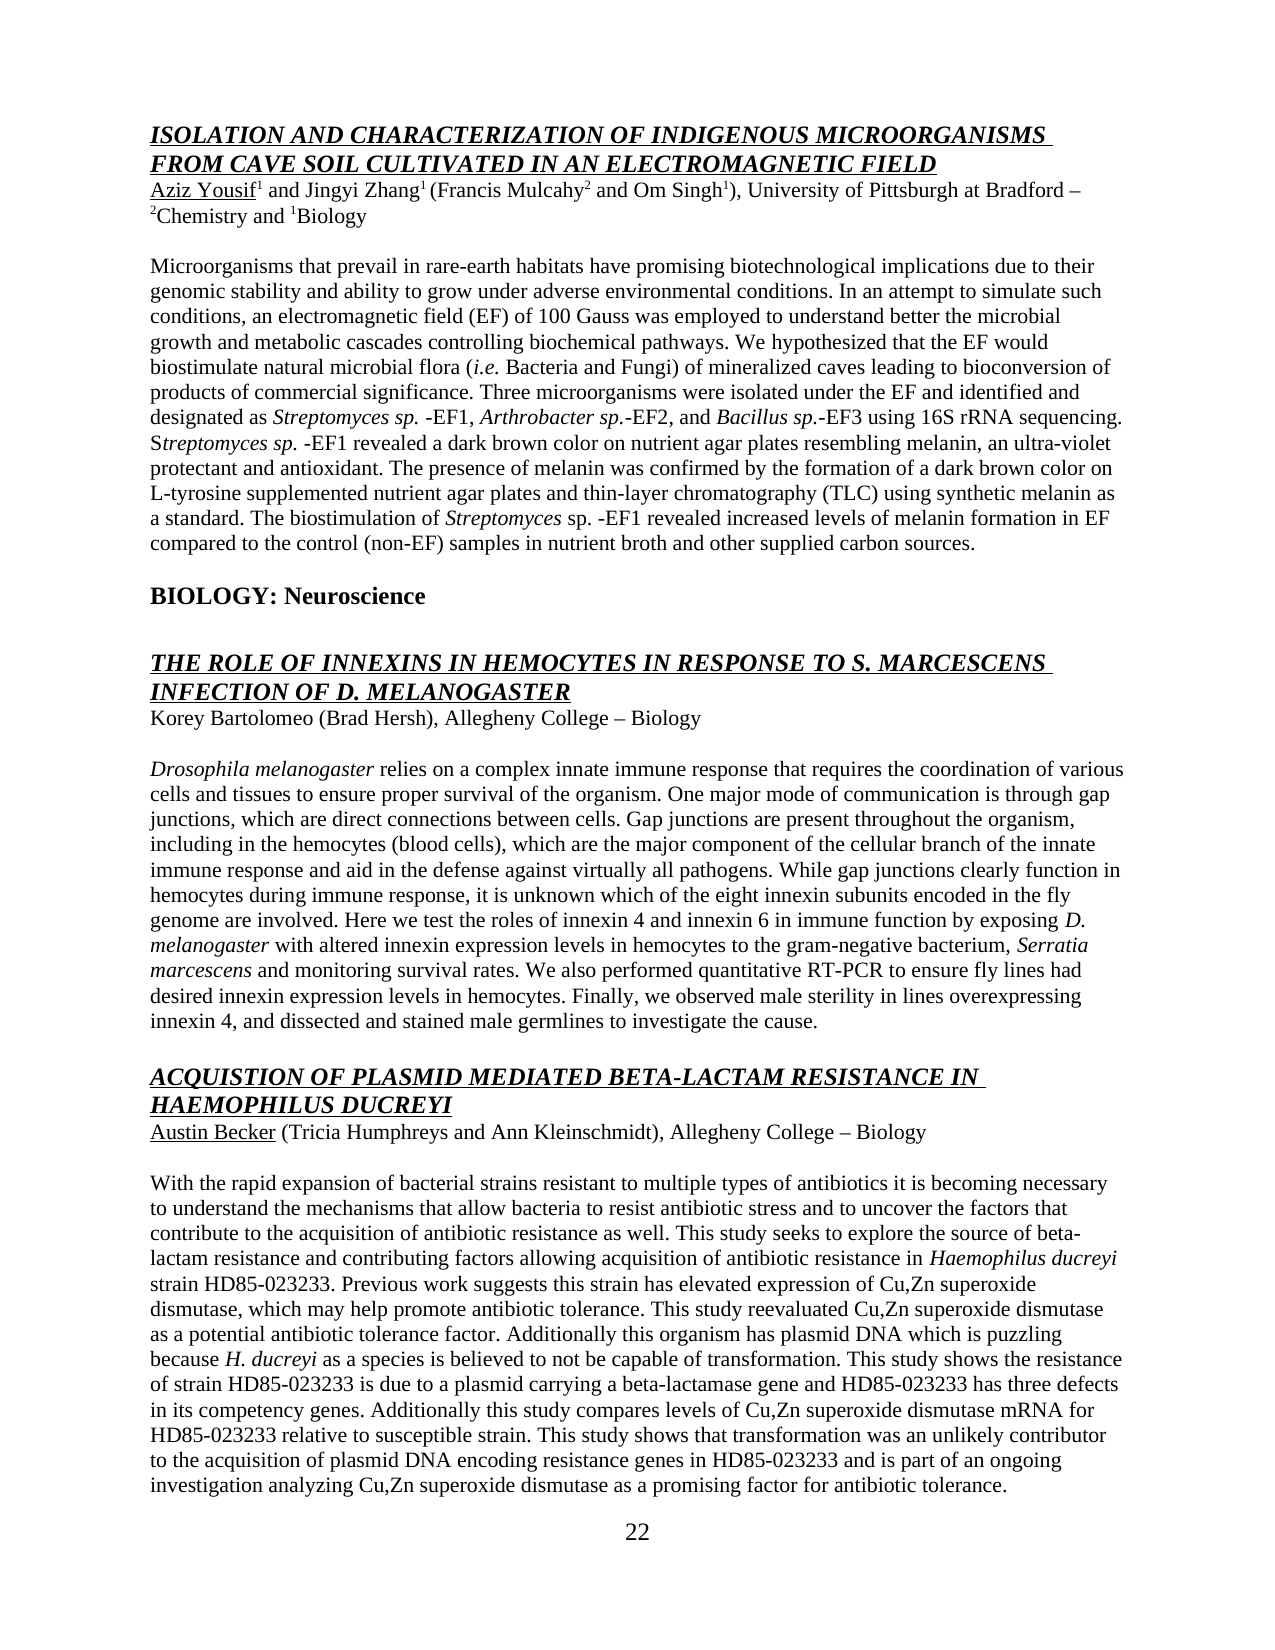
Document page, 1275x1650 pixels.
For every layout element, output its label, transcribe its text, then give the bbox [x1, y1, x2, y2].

text Microorganisms that prevail in rare-earth habitats have promising biotechnological implications due to their genomic stability and ability to grow under adverse environmental conditions. In an attempt to simulate such conditions, an electromagnetic field (EF) of 100 Gauss was employed to understand better the microbial growth and metabolic cascades controlling biochemical pathways. We hypothesized that the EF would biostimulate natural microbial flora (i.e. Bacteria and Fungi) of mineralized caves leading to bioconversion of products of commercial significance. Three microorganisms were isolated under the EF and identified and designated as Streptomyces sp. -EF1, Arthrobacter sp.-EF2, and Bacillus sp.-EF3 using 16S rRNA sequencing. Streptomyces sp. -EF1 revealed a dark brown color on nutrient agar plates resembling melanin, an ultra-violet protectant and antioxidant. The presence of melanin was confirmed by the formation of a dark brown color on L-tyrosine supplemented nutrient agar plates and thin-layer chromatography (TLC) using synthetic melanin as a standard. The biostimulation of Streptomyces sp. -EF1 revealed increased levels of melanin formation in EF compared to the control (non-EF) samples in nutrient broth and other supplied carbon sources. [150, 253, 1125, 556]
text Aziz Yousif1 and Jingyi Zhang1 (Francis Mulcahy2 and Om Singh1), University of Pittsburgh at Bradford – 2Chemistry and 1Biology [150, 177, 1125, 228]
text Austin Becker (Tricia Humphreys and Ann Kleinschmidt), Allegheny College – Biology [150, 1119, 1125, 1144]
subtitle Isolation and Characterization of Indigenous Microorganisms from Cave Soil Cultivated in an Electromagnetic Field [150, 120, 1125, 177]
text With the rapid expansion of bacterial strains resistant to multiple types of antibiotics it is becoming necessary to understand the mechanisms that allow bacteria to resist antibiotic stress and to uncover the factors that contribute to the acquisition of antibiotic resistance as well. This study seeks to explore the source of beta-lactam resistance and contributing factors allowing acquisition of antibiotic resistance in Haemophilus ducreyi strain HD85-023233. Previous work suggests this strain has elevated expression of Cu,Zn superoxide dismutase, which may help promote antibiotic tolerance. This study reevaluated Cu,Zn superoxide dismutase as a potential antibiotic tolerance factor. Additionally this organism has plasmid DNA which is puzzling because H. ducreyi as a species is believed to not be capable of transformation. This study shows the resistance of strain HD85-023233 is due to a plasmid carrying a beta-lactamase gene and HD85-023233 has three defects in its competency genes. Additionally this study compares levels of Cu,Zn superoxide dismutase mRNA for HD85-023233 relative to susceptible strain. This study shows that transformation was an unlikely contributor to the acquisition of plasmid DNA encoding resistance genes in HD85-023233 and is part of an ongoing investigation analyzing Cu,Zn superoxide dismutase as a promising factor for antibiotic tolerance. [150, 1170, 1125, 1497]
text Drosophila melanogaster relies on a complex innate immune response that requires the coordination of various cells and tissues to ensure proper survival of the organism. One major mode of communication is through gap junctions, which are direct connections between cells. Gap junctions are present throughout the organism, including in the hemocytes (blood cells), which are the major component of the cellular branch of the innate immune response and aid in the defense against virtually all pathogens. While gap junctions clearly function in hemocytes during immune response, it is unknown which of the eight innexin subunits encoded in the fly genome are involved. Here we test the roles of innexin 4 and innexin 6 in immune function by exposing D. melanogaster with altered innexin expression levels in hemocytes to the gram-negative bacterium, Serratia marcescens and monitoring survival rates. We also performed quantitative RT-PCR to ensure fly lines had desired innexin expression levels in hemocytes. Finally, we observed male sterility in lines overexpressing innexin 4, and dissected and stained male germlines to investigate the cause. [150, 756, 1125, 1033]
text Korey Bartolomeo (Brad Hersh), Allegheny College – Biology [150, 705, 1125, 731]
subtitle BIOLOGY: Neuroscience [150, 581, 1125, 609]
subtitle Acquistion of Plasmid Mediated Beta-Lactam Resistance in Haemophilus ducreyi [150, 1062, 1125, 1119]
subtitle The role of Innexins in Hemocytes in Response to S. marcescens Infection of D. melanogaster [150, 648, 1125, 705]
